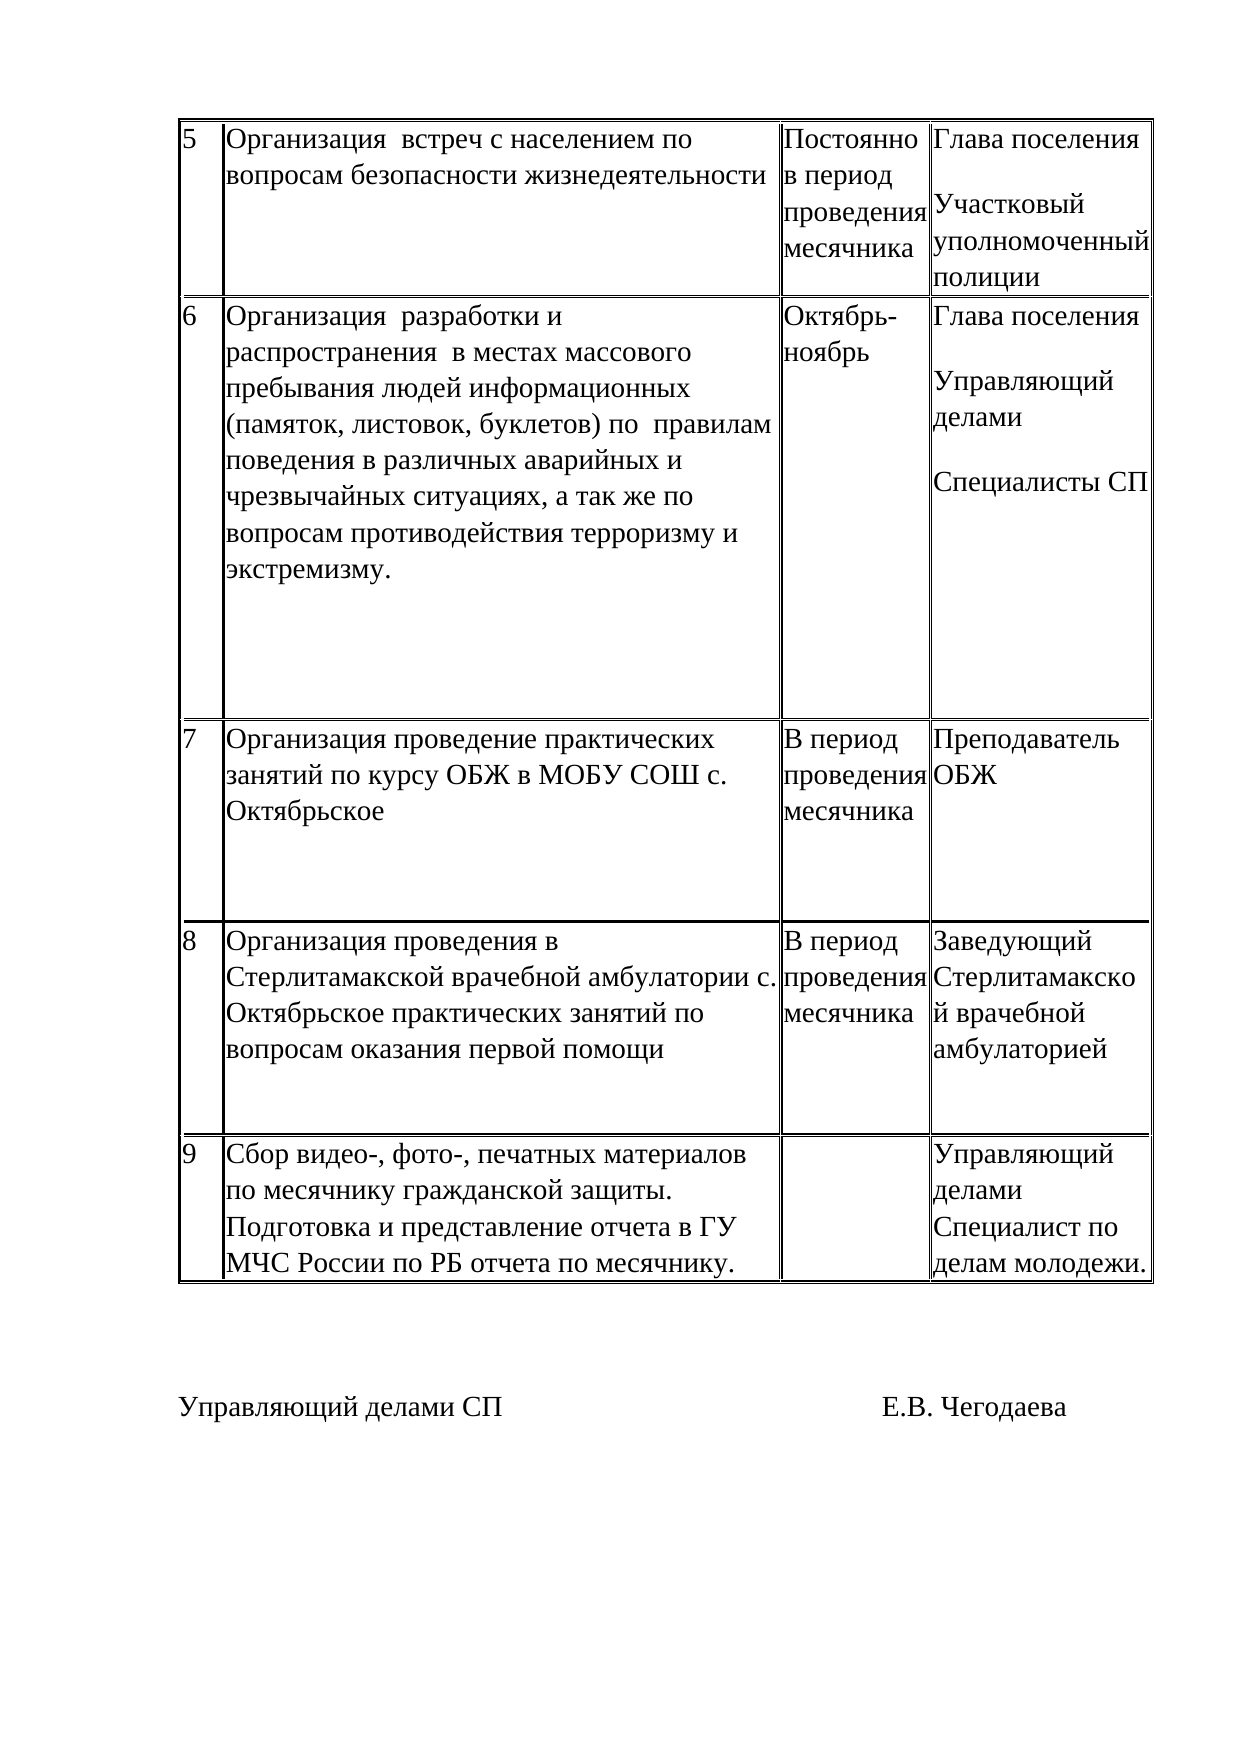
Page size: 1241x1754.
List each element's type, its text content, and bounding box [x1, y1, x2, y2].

table_cell В период проведения месячника [783, 721, 929, 920]
table_cell 8 [181, 920, 222, 1133]
table_cell Преподаватель ОБЖ [931, 718, 1152, 920]
table_cell В период проведения месячника [783, 923, 929, 1133]
table_cell Управляющий делами Специалист по делам молодежи. [931, 1133, 1151, 1280]
table_cell 5 [181, 122, 223, 294]
table_cell Организация разработки и распространения в местах массового пребывания людей информационных (памяток, листовок, буклетов) по правилам поведения в различных аварийных и чрезвычайных ситуациях, а так же по вопросам противодействия терроризму и экстремизму. [225, 298, 779, 718]
table_cell Октябрь- ноябрь [783, 298, 929, 718]
table_cell 7 [180, 718, 223, 920]
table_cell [781, 122, 931, 294]
table_cell Глава поселения Участковый уполномоченный полиции [931, 122, 1151, 294]
table_cell Организация встреч с населением по вопросам безопасности жизнедеятельности [223, 120, 781, 294]
table_cell Заведующий Стерлитамакской врачебной амбулаторией [932, 920, 1151, 1133]
table_cell 6 [181, 295, 222, 718]
table_cell [781, 1137, 931, 1280]
table_cell Сбор видео-, фото-, печатных материалов по месячнику гражданской защиты. Подготовка и представление отчета в ГУ МЧС России по РБ отчета по месячнику. [223, 1133, 781, 1280]
table_cell Организация проведения в Стерлитамакской врачебной амбулатории с. Октябрьское практических занятий по вопросам оказания первой помощи [225, 923, 779, 1133]
table_cell Глава поселения Управляющий делами Специалисты СП [932, 295, 1151, 718]
text Управляющий делами СП Е.В. Чегодаева [177, 1389, 1152, 1423]
table_cell 9 [181, 1133, 223, 1280]
table_cell Организация проведение практических занятий по курсу ОБЖ в МОБУ СОШ с. Октябрьское [225, 721, 779, 920]
